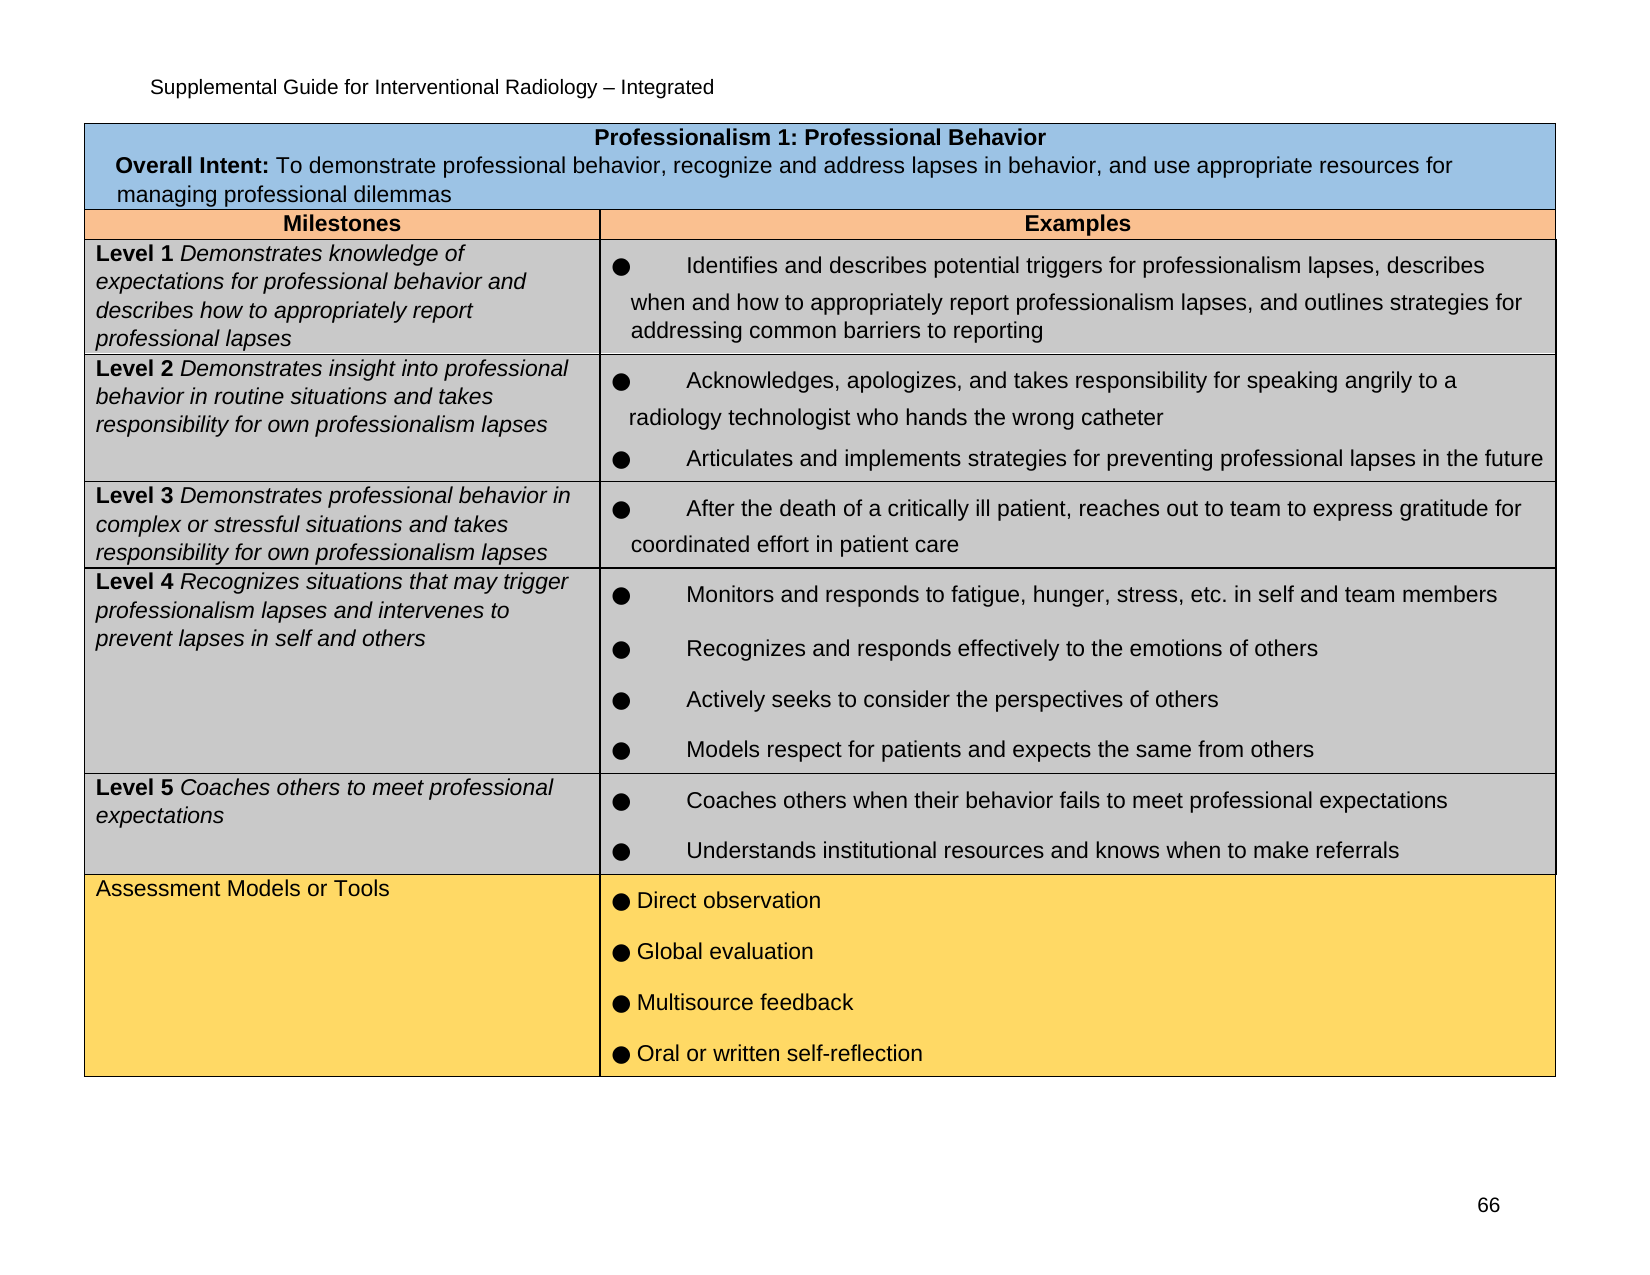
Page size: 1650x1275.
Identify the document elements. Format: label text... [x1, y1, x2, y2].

table_cell Milestones [85, 210, 599, 239]
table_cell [601, 875, 1555, 1076]
table_cell Identifies and describes potential triggers for professionalism lapses, describes when and how to appropriately report professionalism lapses, and outlines strategies for addressing common barriers to reporting [601, 240, 1555, 353]
table_cell After the death of a critically ill patient, reaches out to team to express gratitude for coordinated effort in patient care [601, 482, 1555, 567]
table_cell Level 1 Demonstrates knowledge of expectations for professional behavior and describes how to appropriately report professional lapses [85, 240, 599, 353]
table_cell Level 2 Demonstrates insight into professional behavior in routine situations and takes responsibility for own professionalism lapses [85, 355, 599, 481]
table_cell Coaches others when their behavior fails to meet professional expectations Understands institutional resources and knows when to make referrals [601, 774, 1555, 874]
table_header Professionalism 1: Professional Behavior Overall Intent: To demonstrate professional behavior, recognize and address lapses in behavior, and use appropriate resources for managing professional dilemmas [85, 124, 1555, 209]
table_cell Examples [601, 210, 1555, 239]
table_cell Acknowledges, apologizes, and takes responsibility for speaking angrily to a radiology technologist who hands the wrong catheter Articulates and implements strategies for preventing professional lapses in the future [601, 355, 1555, 481]
table_cell Monitors and responds to fatigue, hunger, stress, etc. in self and team members Recognizes and responds effectively to the emotions of others Actively seeks to consider the perspectives of others Models respect for patients and expects the same from others [601, 569, 1555, 773]
table_cell Level 5 Coaches others to meet professional expectations [85, 774, 599, 874]
table_cell Level 4 Recognizes situations that may trigger professionalism lapses and intervenes to prevent lapses in self and others [85, 569, 599, 773]
table_cell Level 3 Demonstrates professional behavior in complex or stressful situations and takes responsibility for own professionalism lapses [85, 482, 599, 567]
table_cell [85, 875, 599, 1076]
